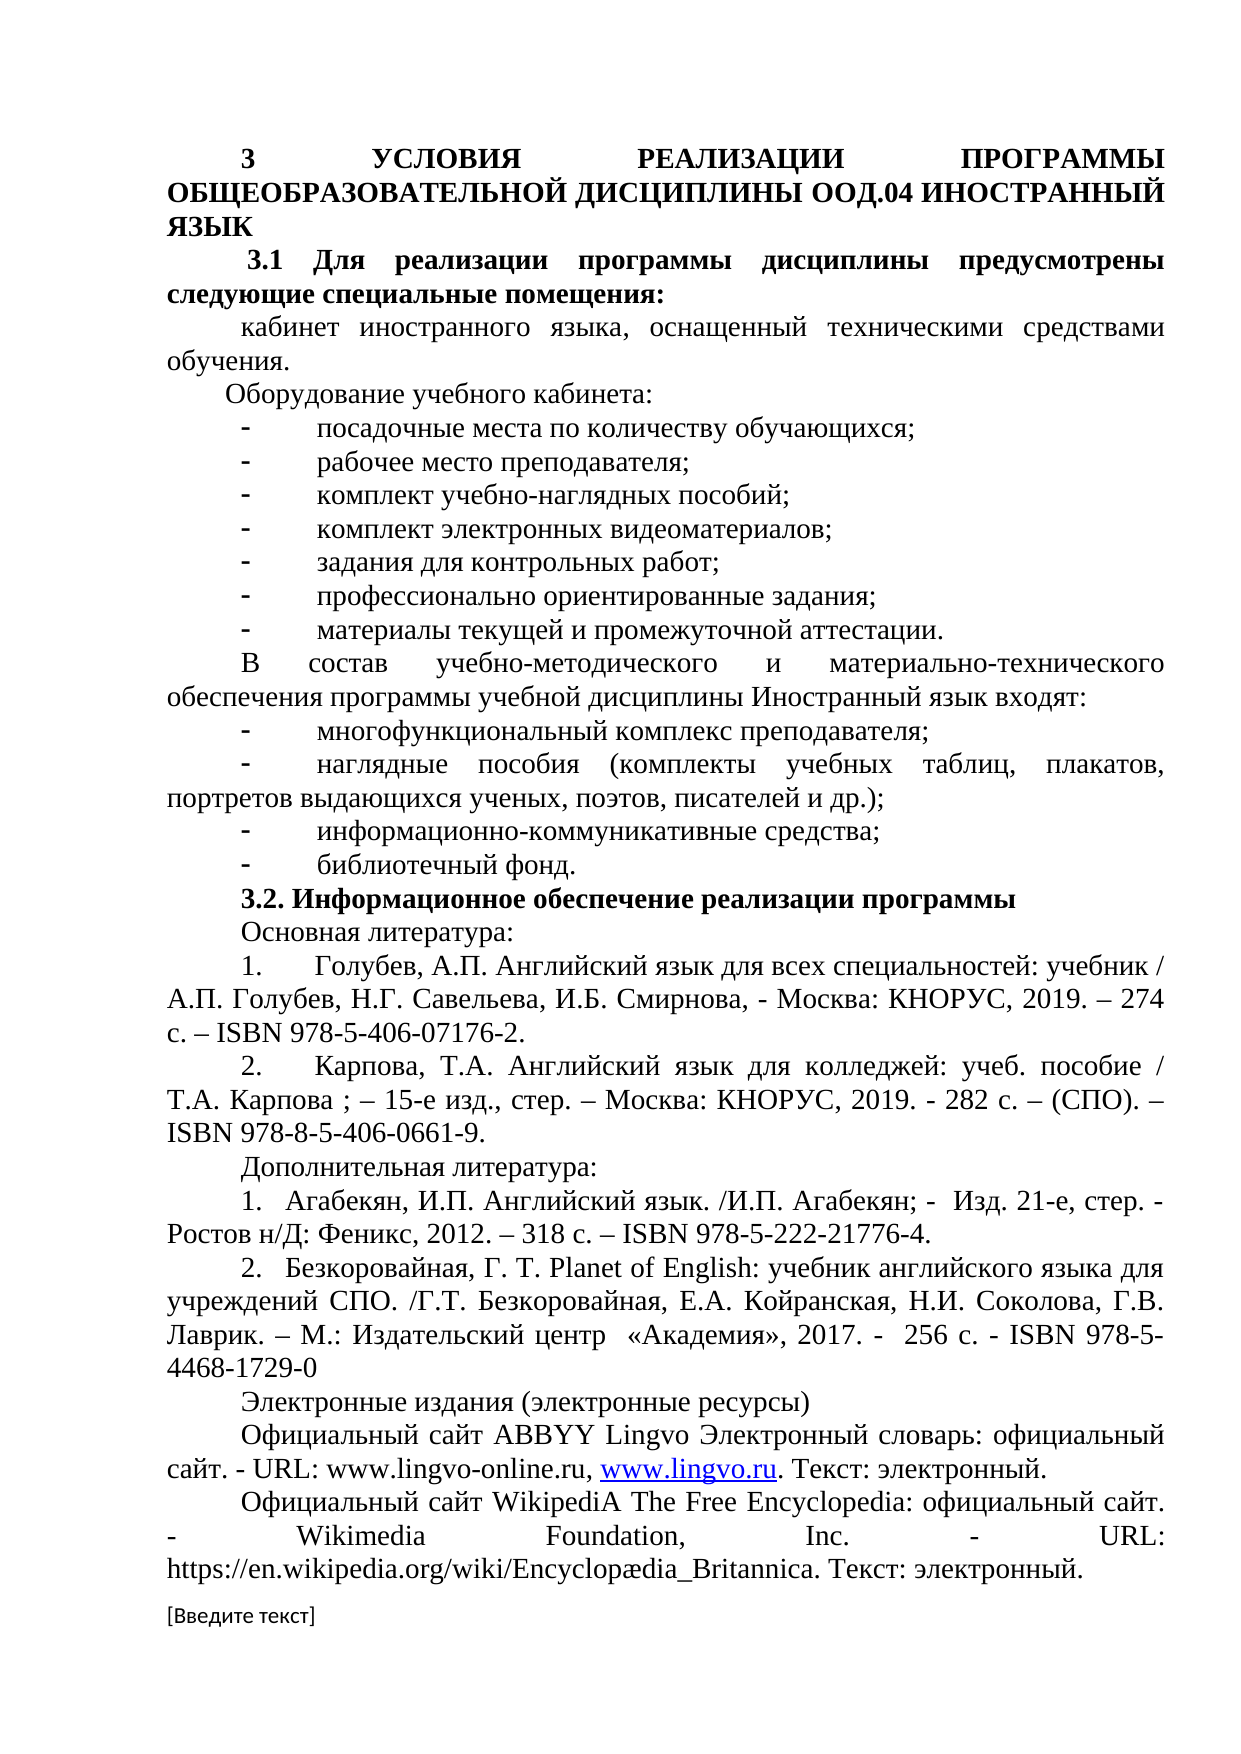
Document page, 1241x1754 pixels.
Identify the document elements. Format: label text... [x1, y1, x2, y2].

list материалы текущей и промежуточной аттестации. [167, 612, 1165, 646]
list Агабекян, И.П. Английский язык. /И.П. Агабекян; - Изд. 21-е, стер. - Ростов н/Д: Феникс, 2012. – 318 с. – ISBN 978-5-222-21776-4. [167, 1183, 1165, 1250]
list информационно-коммуникативные средства; [167, 813, 1165, 847]
text Оборудование учебного кабинета: [167, 376, 1165, 410]
text 3.2. Информационное обеспечение реализации программы [167, 881, 1165, 914]
list многофункциональный комплекс преподавателя; [167, 713, 1165, 746]
list профессионально ориентированные задания; [167, 578, 1165, 612]
list библиотечный фонд. [167, 847, 1165, 881]
list наглядные пособия (комплекты учебных таблиц, плакатов, портретов выдающихся ученых, поэтов, писателей и др.); [167, 746, 1165, 813]
list Безкоровайная, Г. Т. Planet of English: учебник английского языка для учреждений СПО. /Г.Т. Безкоровайная, Е.А. Койранская, Н.И. Соколова, Г.В. Лаврик. – М.: Издательский центр «Академия», 2017. - 256 с. - ISBN 978-5-4468-1729-0 [167, 1250, 1165, 1384]
list комплект электронных видеоматериалов; [167, 511, 1165, 544]
list рабочее место преподавателя; [167, 444, 1165, 477]
text 3.1 Для реализации программы дисциплины предусмотрены следующие специальные помещения: [167, 242, 1165, 309]
list Карпова, Т.А. Английский язык для колледжей: учеб. пособие / Т.А. Карпова ; – 15-е изд., стер. – Москва: КНОРУС, 2019. - 282 с. – (СПО). – ISBN 978-8-5-406-0661-9. [167, 1048, 1165, 1149]
text Официальный сайт WikipediA The Free Encyclopedia: официальный сайт. - Wikimedia Foundation, Inc. - URL: https://en.wikipedia.org/wiki/Encyclopædia_Britannica. Текст: электронный. [167, 1484, 1165, 1585]
list комплект учебно-наглядных пособий; [167, 477, 1165, 511]
text кабинет иностранного языка, оснащенный техническими средствами обучения. [167, 309, 1165, 376]
list Электронные издания (электронные ресурсы) [167, 1384, 1165, 1417]
text Официальный сайт ABBYY Lingvo Электронный словарь: официальный сайт. - URL: www.lingvo-online.ru, www.lingvo.ru. Текст: электронный. [167, 1417, 1165, 1484]
text В состав учебно-методического и материально-технического обеспечения программы учебной дисциплины Иностранный язык входят: [167, 646, 1165, 713]
list посадочные места по количеству обучающихся; [167, 410, 1165, 444]
text 3 УСЛОВИЯ РЕАЛИЗАЦИИ ПРОГРАММЫ ОБЩЕОБРАЗОВАТЕЛЬНОЙ ДИСЦИПЛИНЫ ООД.04 ИНОСТРАННЫЙ ЯЗЫК [167, 142, 1165, 242]
list задания для контрольных работ; [167, 544, 1165, 578]
text Основная литература: [167, 914, 1165, 948]
list Голубев, А.П. Английский язык для всех специальностей: учебник / А.П. Голубев, Н.Г. Савельева, И.Б. Смирнова, - Москва: КНОРУС, 2019. – 274 с. – ISBN 978-5-406-07176-2. [167, 948, 1165, 1048]
text Дополнительная литература: [167, 1149, 1165, 1183]
